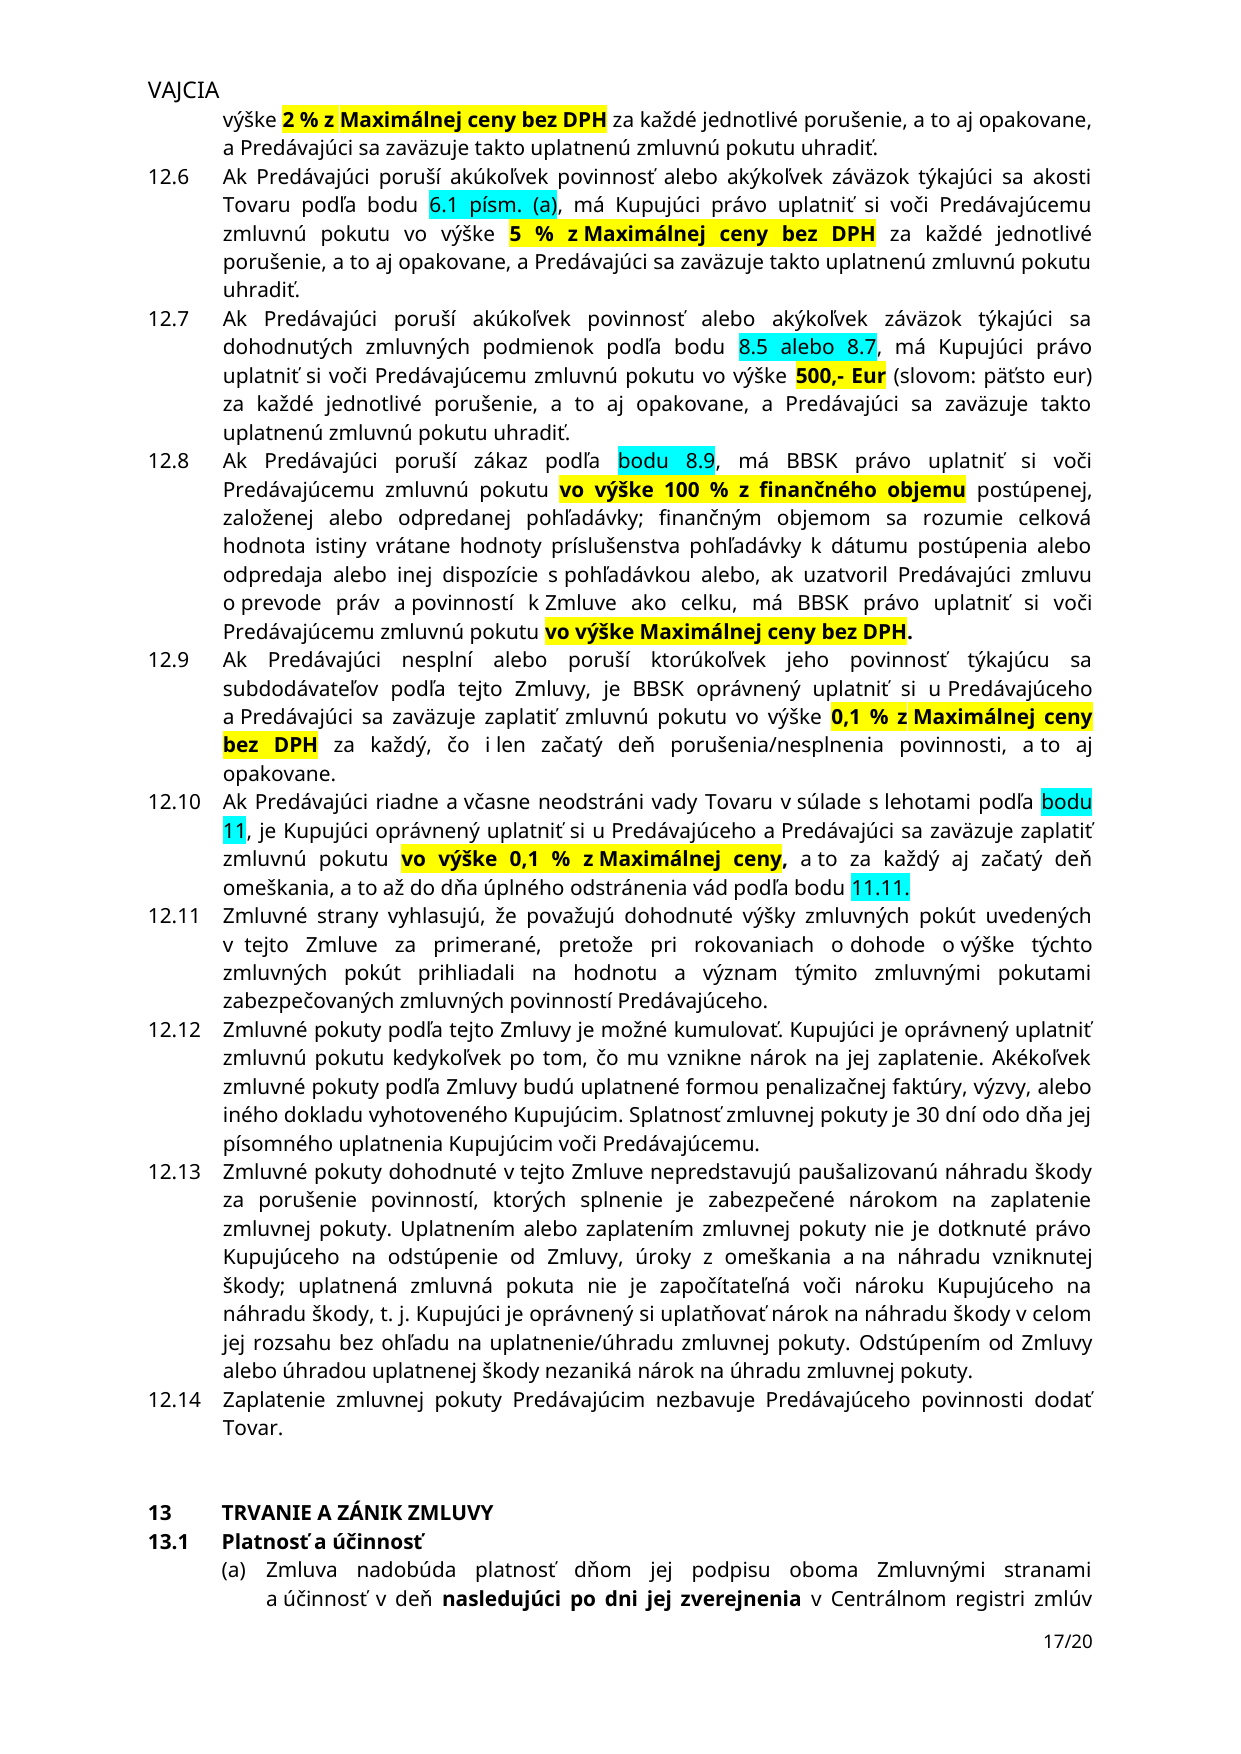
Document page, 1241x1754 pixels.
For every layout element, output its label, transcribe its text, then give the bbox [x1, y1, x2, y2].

list Ak Predávajúci poruší akúkoľvek povinnosť alebo akýkoľvek záväzok týkajúci sa akosti Tovaru podľa bodu 6.1 písm. (a), má Kupujúci právo uplatniť si voči Predávajúcemu zmluvnú pokutu vo výške 5 % z Maximálnej ceny bez DPH za každé jednotlivé porušenie, a to aj opakovane, a Predávajúci sa zaväzuje takto uplatnenú zmluvnú pokutu uhradiť. [148, 162, 1093, 304]
list Ak Predávajúci poruší akúkoľvek povinnosť alebo akýkoľvek záväzok týkajúci sa dohodnutých zmluvných podmienok podľa bodu 8.5 alebo 8.7, má Kupujúci právo uplatniť si voči Predávajúcemu zmluvnú pokutu vo výške 500,- Eur (slovom: päťsto eur) za každé jednotlivé porušenie, a to aj opakovane, a Predávajúci sa zaväzuje takto uplatnenú zmluvnú pokutu uhradiť. [148, 304, 1093, 446]
text 13.1 Platnosť a účinnosť [148, 1527, 1093, 1555]
list Zaplatenie zmluvnej pokuty Predávajúcim nezbavuje Predávajúceho povinnosti dodať Tovar. [148, 1385, 1093, 1442]
list Ak Predávajúci nesplní alebo poruší ktorúkoľvek jeho povinnosť týkajúcu sa subdodávateľov podľa tejto Zmluvy, je BBSK oprávnený uplatniť si u Predávajúceho a Predávajúci sa zaväzuje zaplatiť zmluvnú pokutu vo výške 0,1 % z Maximálnej ceny bez DPH za každý, čo i len začatý deň porušenia/nesplnenia povinnosti, a to aj opakovane. [148, 645, 1093, 787]
list Zmluvné pokuty podľa tejto Zmluvy je možné kumulovať. Kupujúci je oprávnený uplatniť zmluvnú pokutu kedykoľvek po tom, čo mu vznikne nárok na jej zaplatenie. Akékoľvek zmluvné pokuty podľa Zmluvy budú uplatnené formou penalizačnej faktúry, výzvy, alebo iného dokladu vyhotoveného Kupujúcim. Splatnosť zmluvnej pokuty je 30 dní odo dňa jej písomného uplatnenia Kupujúcim voči Predávajúcemu. [148, 1015, 1093, 1157]
list Ak Predávajúci riadne a včasne neodstráni vady Tovaru v súlade s lehotami podľa bodu 11, je Kupujúci oprávnený uplatniť si u Predávajúceho a Predávajúci sa zaväzuje zaplatiť zmluvnú pokutu vo výške 0,1 % z Maximálnej ceny, a to za každý aj začatý deň omeškania, a to až do dňa úplného odstránenia vád podľa bodu 11.11. [148, 787, 1093, 901]
subtitle Trvanie a zánik zmluvy [148, 1498, 1093, 1527]
list Ak Predávajúci poruší zákaz podľa bodu 8.9, má BBSK právo uplatniť si voči Predávajúcemu zmluvnú pokutu vo výške 100 % z finančného objemu postúpenej, založenej alebo odpredanej pohľadávky; finančným objemom sa rozumie celková hodnota istiny vrátane hodnoty príslušenstva pohľadávky k dátumu postúpenia alebo odpredaja alebo inej dispozície s pohľadávkou alebo, ak uzatvoril Predávajúci zmluvu o prevode práv a povinností k Zmluve ako celku, má BBSK právo uplatniť si voči Predávajúcemu zmluvnú pokutu vo výške Maximálnej ceny bez DPH. [148, 446, 1093, 645]
list Zmluvné strany vyhlasujú, že považujú dohodnuté výšky zmluvných pokút uvedených v tejto Zmluve za primerané, pretože pri rokovaniach o dohode o výške týchto zmluvných pokút prihliadali na hodnotu a význam týmito zmluvnými pokutami zabezpečovaných zmluvných povinností Predávajúceho. [148, 901, 1093, 1015]
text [221, 1555, 1093, 1612]
list Zmluvné pokuty dohodnuté v tejto Zmluve nepredstavujú paušalizovanú náhradu škody za porušenie povinností, ktorých splnenie je zabezpečené nárokom na zaplatenie zmluvnej pokuty. Uplatnením alebo zaplatením zmluvnej pokuty nie je dotknuté právo Kupujúceho na odstúpenie od Zmluvy, úroky z omeškania a na náhradu vzniknutej škody; uplatnená zmluvná pokuta nie je započítateľná voči nároku Kupujúceho na náhradu škody, t. j. Kupujúci je oprávnený si uplatňovať nárok na náhradu škody v celom jej rozsahu bez ohľadu na uplatnenie/úhradu zmluvnej pokuty. Odstúpením od Zmluvy alebo úhradou uplatnenej škody nezaniká nárok na úhradu zmluvnej pokuty. [148, 1157, 1093, 1385]
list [148, 105, 1093, 162]
